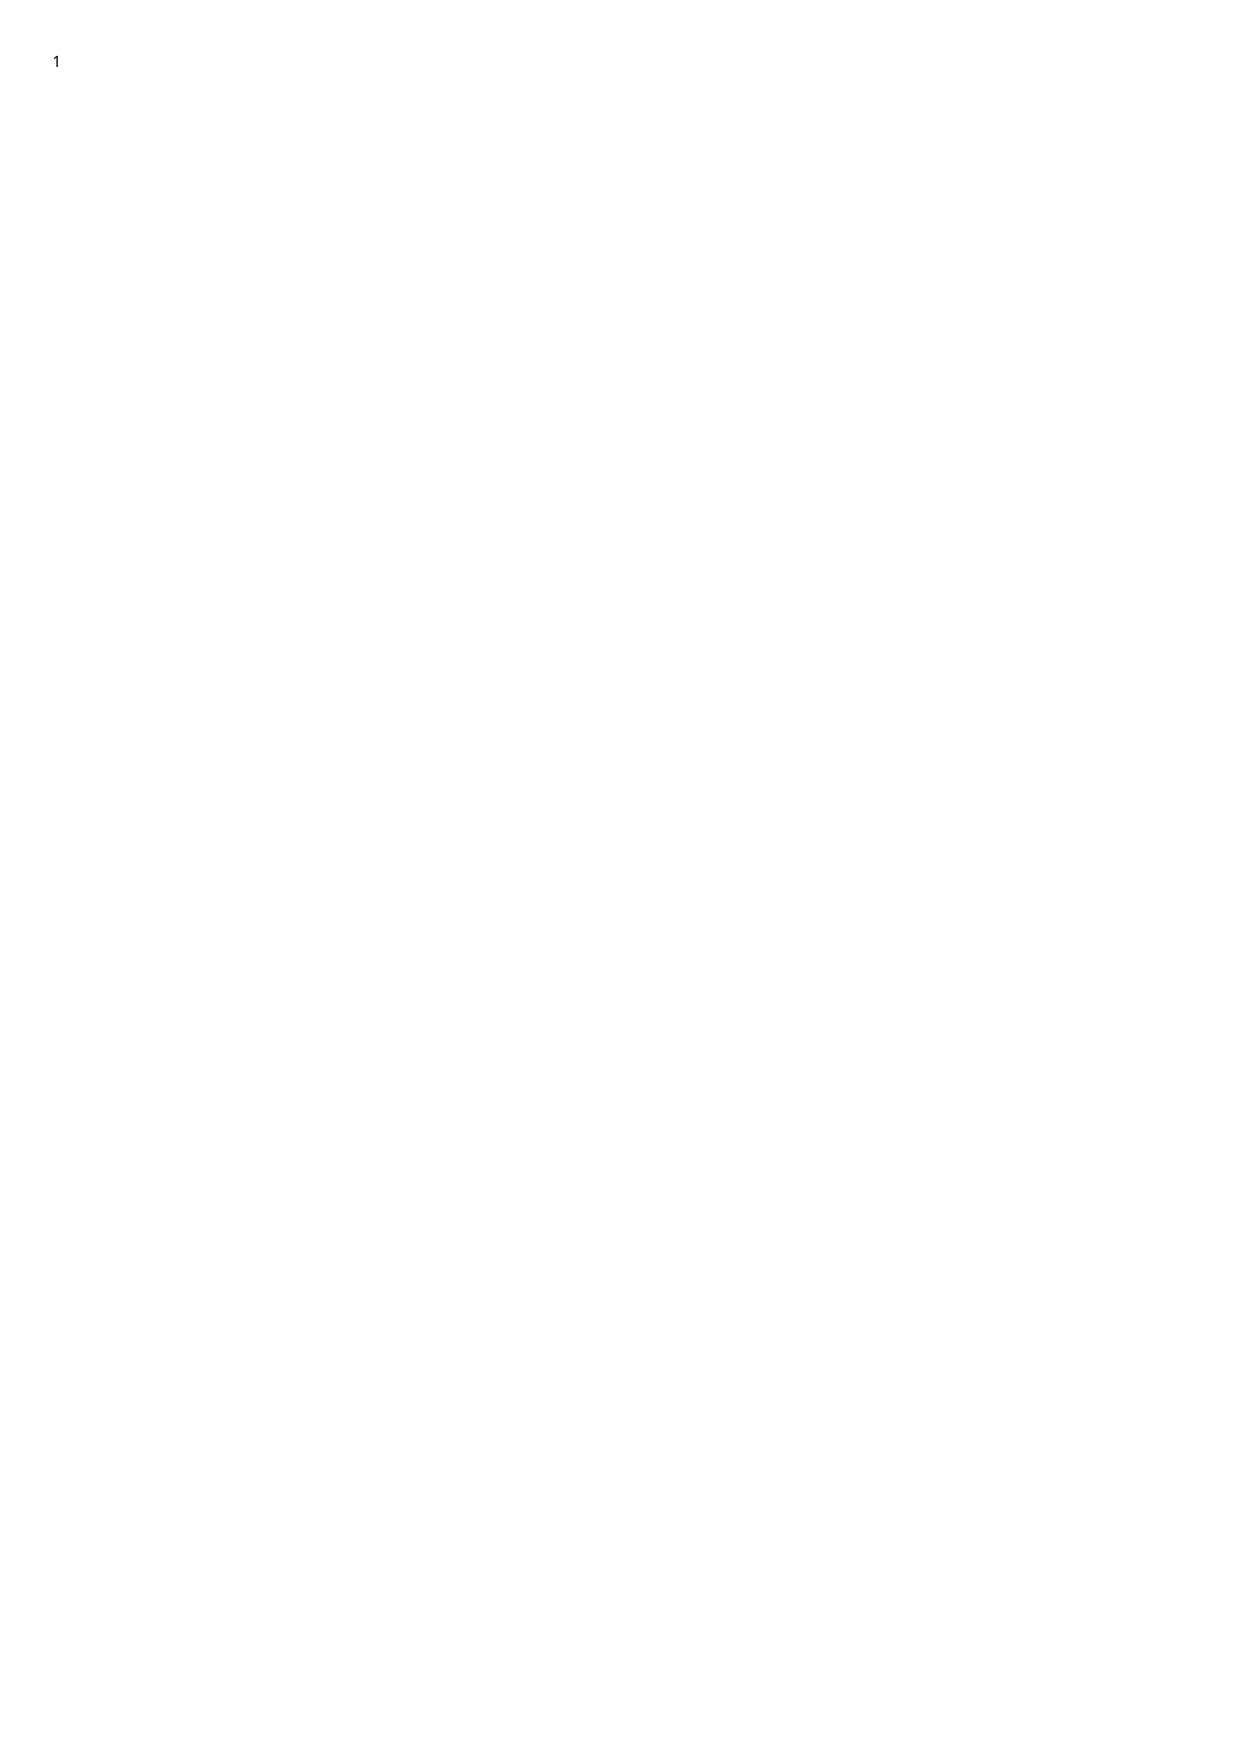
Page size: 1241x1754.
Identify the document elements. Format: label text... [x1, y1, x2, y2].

text 1 [52, 52, 669, 72]
